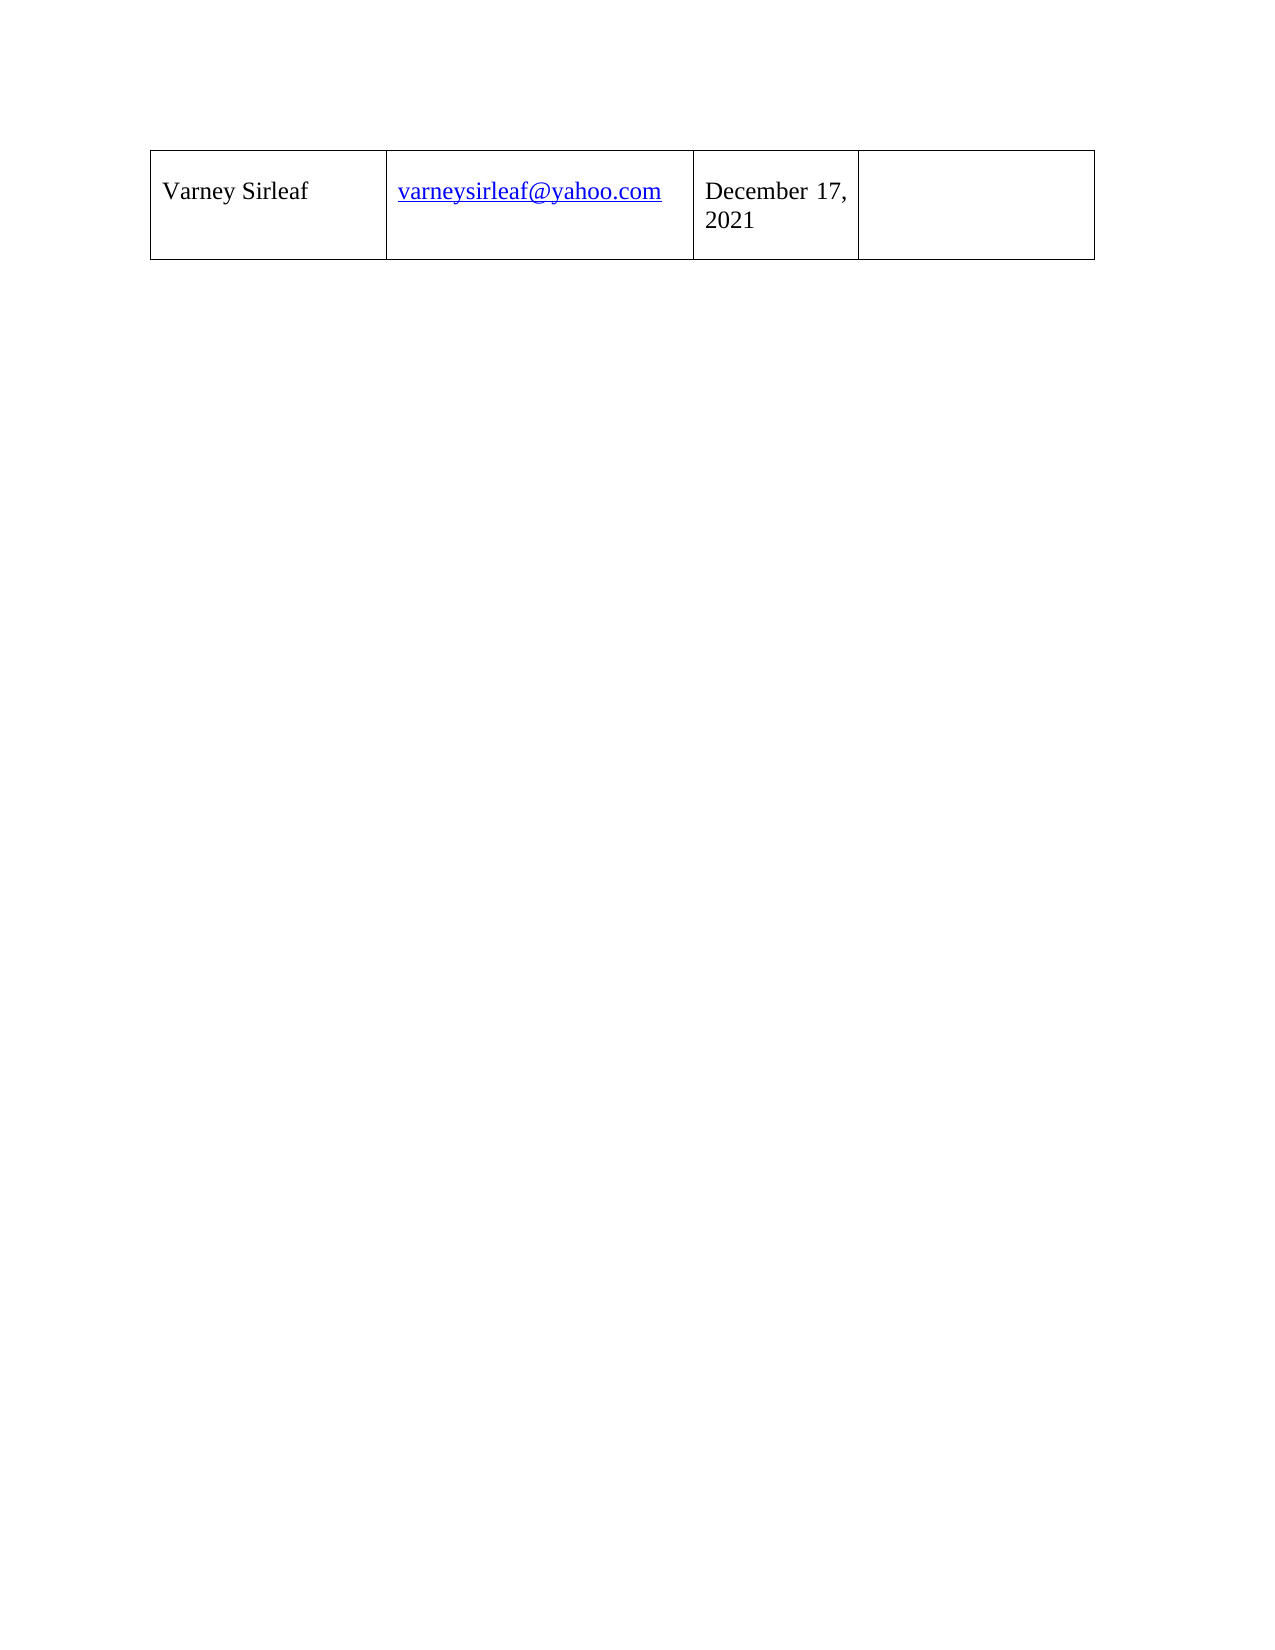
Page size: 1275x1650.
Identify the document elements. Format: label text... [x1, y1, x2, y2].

table_cell varneysirleaf@yahoo.com [387, 151, 693, 258]
table_cell Varney Sirleaf [151, 151, 386, 258]
table_cell [859, 151, 1094, 258]
table_cell December 17, 2021 [694, 151, 858, 258]
